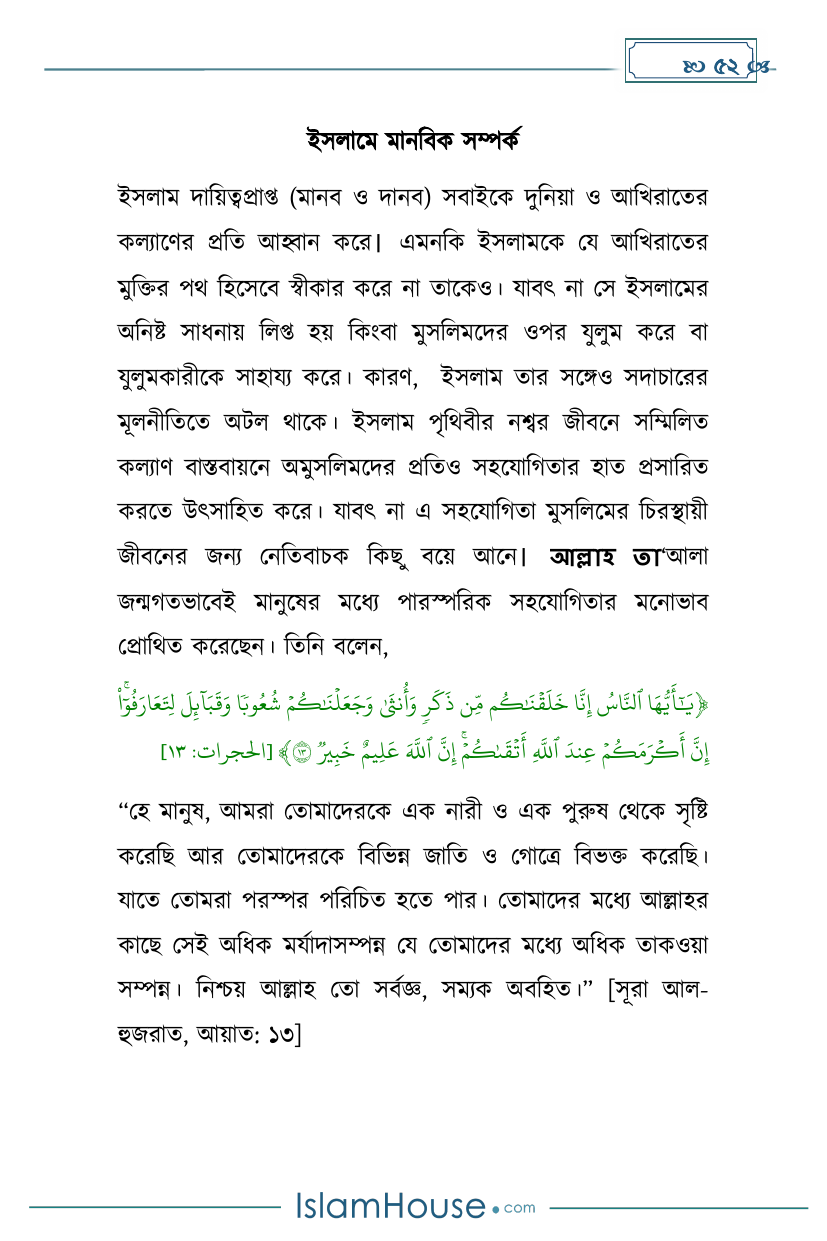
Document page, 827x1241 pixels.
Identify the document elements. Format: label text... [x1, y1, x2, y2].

text “হে মানুষ, আমরা তোমাদেরকে এক নারী ও এক পুরুষ থেকে সৃষ্টি করেছি আর তোমাদেরকে বিভিন্ন জাতি ও গোত্রে বিভক্ত করেছি। যাতে তোমরা পরস্পর পরিচিত হতে পার। তোমাদের মধ্যে আল্লাহর কাছে সেই অধিক মর্যাদাসম্পন্ন যে তোমাদের মধ্যে অধিক তাকওয়া সম্পন্ন। নিশ্চয় আল্লাহ তো সর্বজ্ঞ, সম্যক অবহিত।” [সূরা আল-হুজরাত, আয়াত: ১৩] [118, 789, 709, 1054]
text ইসলামে মানবিক সম্পর্ক [118, 118, 709, 159]
picture [289, 1187, 809, 1225]
text ইসলাম দায়িত্বপ্রাপ্ত (মানব ও দানব) সবাইকে দুনিয়া ও আখিরাতের কল্যাণের প্রতি আহ্বান করে। এমনকি ইসলামকে যে আখিরাতের মুক্তির পথ হিসেবে স্বীকার করে না তাকেও। যাবৎ না সে ইসলামের অনিষ্ট সাধনায় লিপ্ত হয় কিংবা মুসলিমদের ওপর যুলুম করে বা যুলুমকারীকে সাহায্য করে। কারণ, ইসলাম তার সঙ্গেও সদাচারের মূলনীতিতে অটল থাকে। ইসলাম পৃথিবীর নশ্বর জীবনে সম্মিলিত কল্যাণ বাস্তবায়নে অমুসলিমদের প্রতিও সহযোগিতার হাত প্রসারিত করতে উৎসাহিত করে। যাবৎ না এ সহযোগিতা মুসলিমের চিরস্থায়ী জীবনের জন্য নেতিবাচক কিছু বয়ে আনে। আল্লাহ তা‘আলা জন্মগতভাবেই মানুষের মধ্যে পারস্পরিক সহযোগিতার মনোভাব প্রোথিত করেছেন। তিনি বলেন, [118, 175, 709, 666]
picture [22, 1186, 281, 1224]
text ﴿يَٰٓأَيُّهَا ٱلنَّاسُ إِنَّا خَلَقۡنَٰكُم مِّن ذَكَرٖ وَأُنثَىٰ وَجَعَلۡنَٰكُمۡ شُعُوبٗا وَقَبَآئِلَ لِتَعَارَفُوٓاْۚ إِنَّ أَكۡرَمَكُمۡ عِندَ ٱللَّهِ أَتۡقَىٰكُمۡۚ إِنَّ ٱللَّهَ عَلِيمٌ خَبِيرٞ ١٣﴾ [الحجرات: ١٣] [118, 681, 709, 773]
